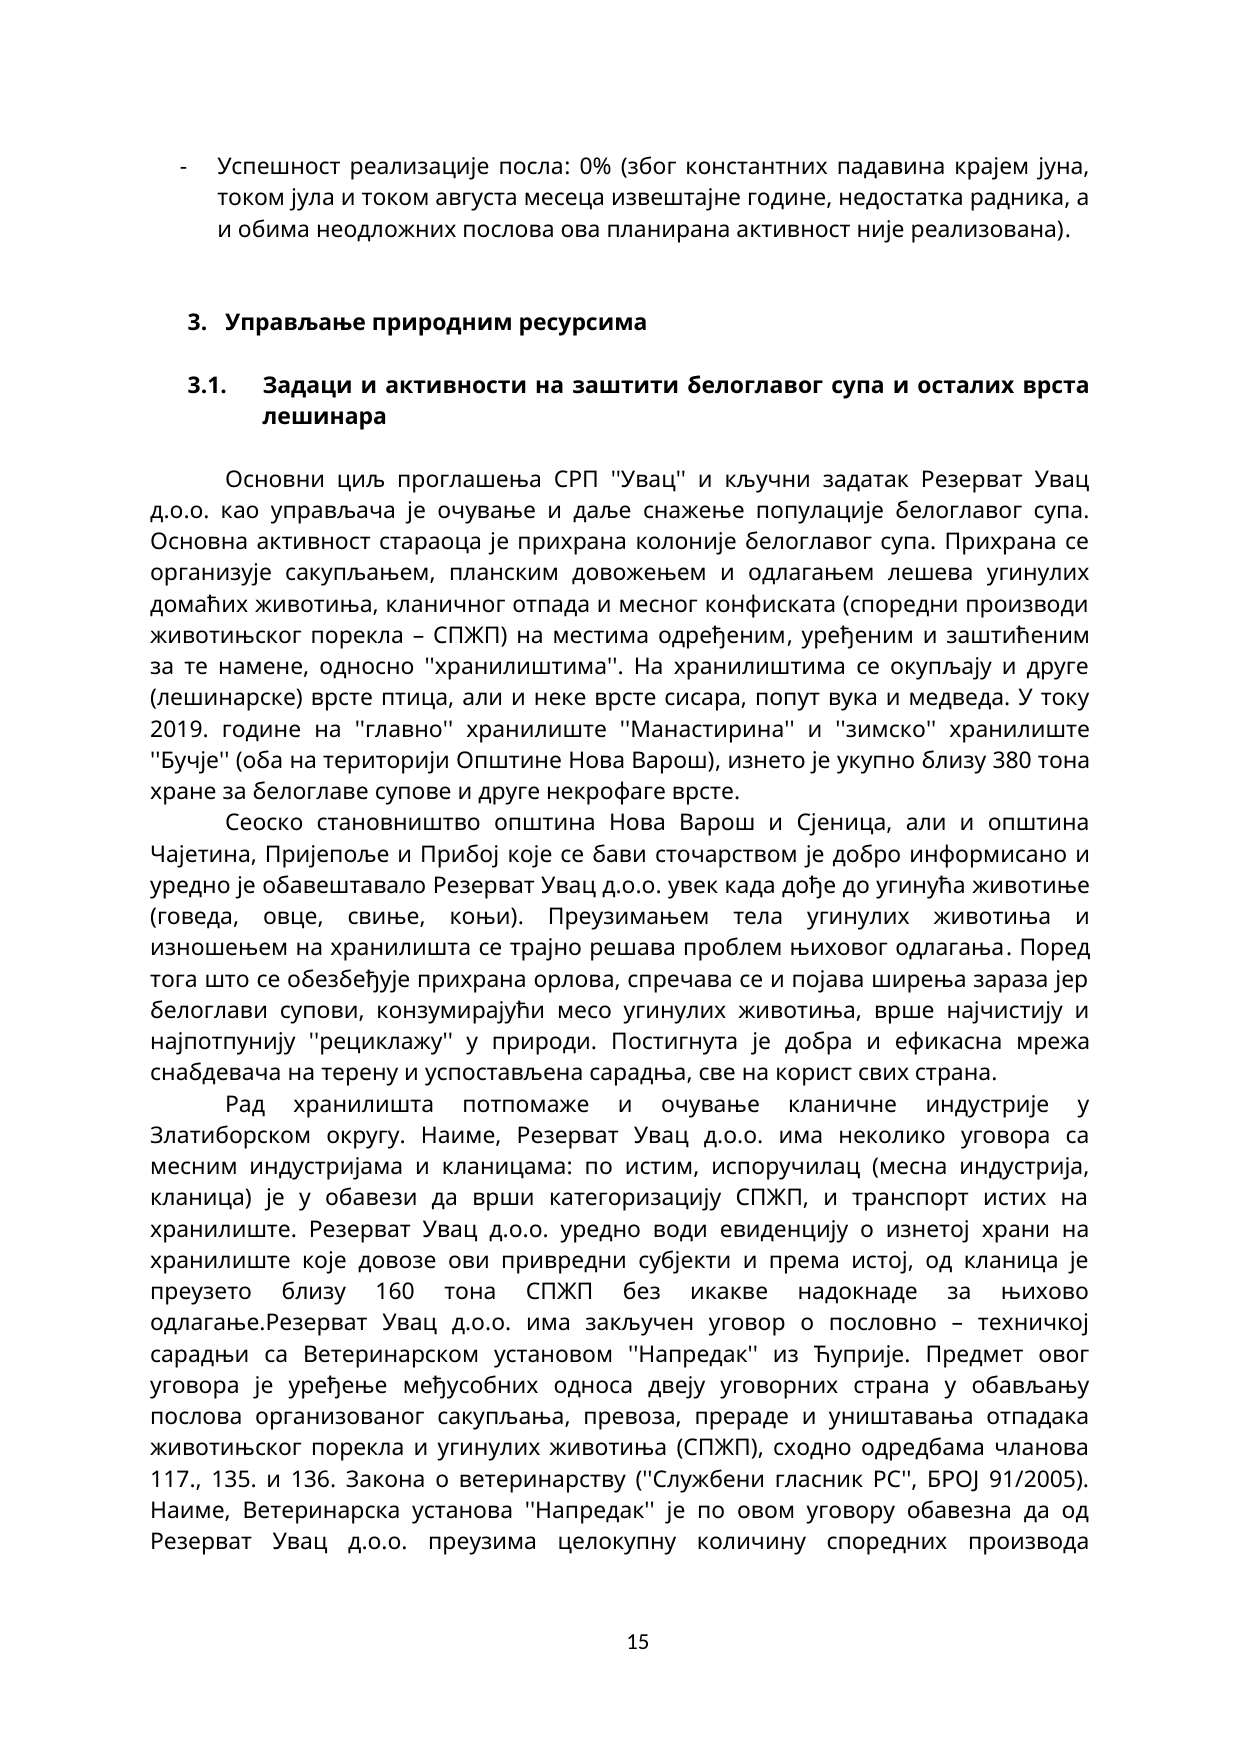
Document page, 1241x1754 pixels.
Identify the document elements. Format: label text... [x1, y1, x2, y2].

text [150, 1087, 1090, 1556]
list Управљање природним ресурсима [187, 306, 1090, 337]
list Успешност реализације посла: 0% (због константних падавина крајем јуна, током јула и током августа месеца извештајне године, недостатка радника, а и обима неодложних послова ова планирана активност није реализована). [179, 150, 1090, 244]
text Основни циљ проглашења СРП ''Увац'' и кључни задатак Резерват Увац д.о.о. као управљача је очување и даље снажење популације белоглавог супа. Основна активност стараоца је прихрана колоније белоглавог супа. Прихрана се организује сакупљањем, планским довожењем и одлагањем лешева угинулих домаћих животиња, кланичног отпада и месног конфиската (споредни производи животињског порекла – СПЖП) на местима одређеним, уређеним и заштићеним за те намене, односно ''хранилиштима''. На хранилиштима се окупљају и друге (лешинарске) врсте птица, али и неке врсте сисара, попут вука и медведа. У току 2019. године на ''главно'' хранилиште ''Манастирина'' и ''зимско'' хранилиште ''Бучје'' (оба на територији Општине Нова Варош), изнето је укупно близу 380 тона хране за белоглаве супове и друге некрофаге врсте. [150, 462, 1090, 806]
text Сеоско становништво општина Нова Варош и Сјеница, али и општина Чајетина, Пријепоље и Прибој које се бави сточарством је добро информисано и уредно је обавештавало Резерват Увац д.о.о. увек када дође до угинућа животиње (говеда, овце, свиње, коњи). Преузимањем тела угинулих животиња и изношењем на хранилишта се трајно решава проблем њиховог одлагања. Поред тога што се обезбеђује прихрана орлова, спречава се и појава ширења зараза јер белоглави супови, конзумирајући месо угинулих животиња, врше најчистију и најпотпунију ''рециклажу'' у природи. Постигнута је добрa и ефикасна мрежа снабдевача на терену и успостављена сарадња, све на корист свих страна. [150, 806, 1090, 1087]
list Задаци и активности на заштити белоглавог супа и осталих врста лешинара [187, 369, 1090, 431]
